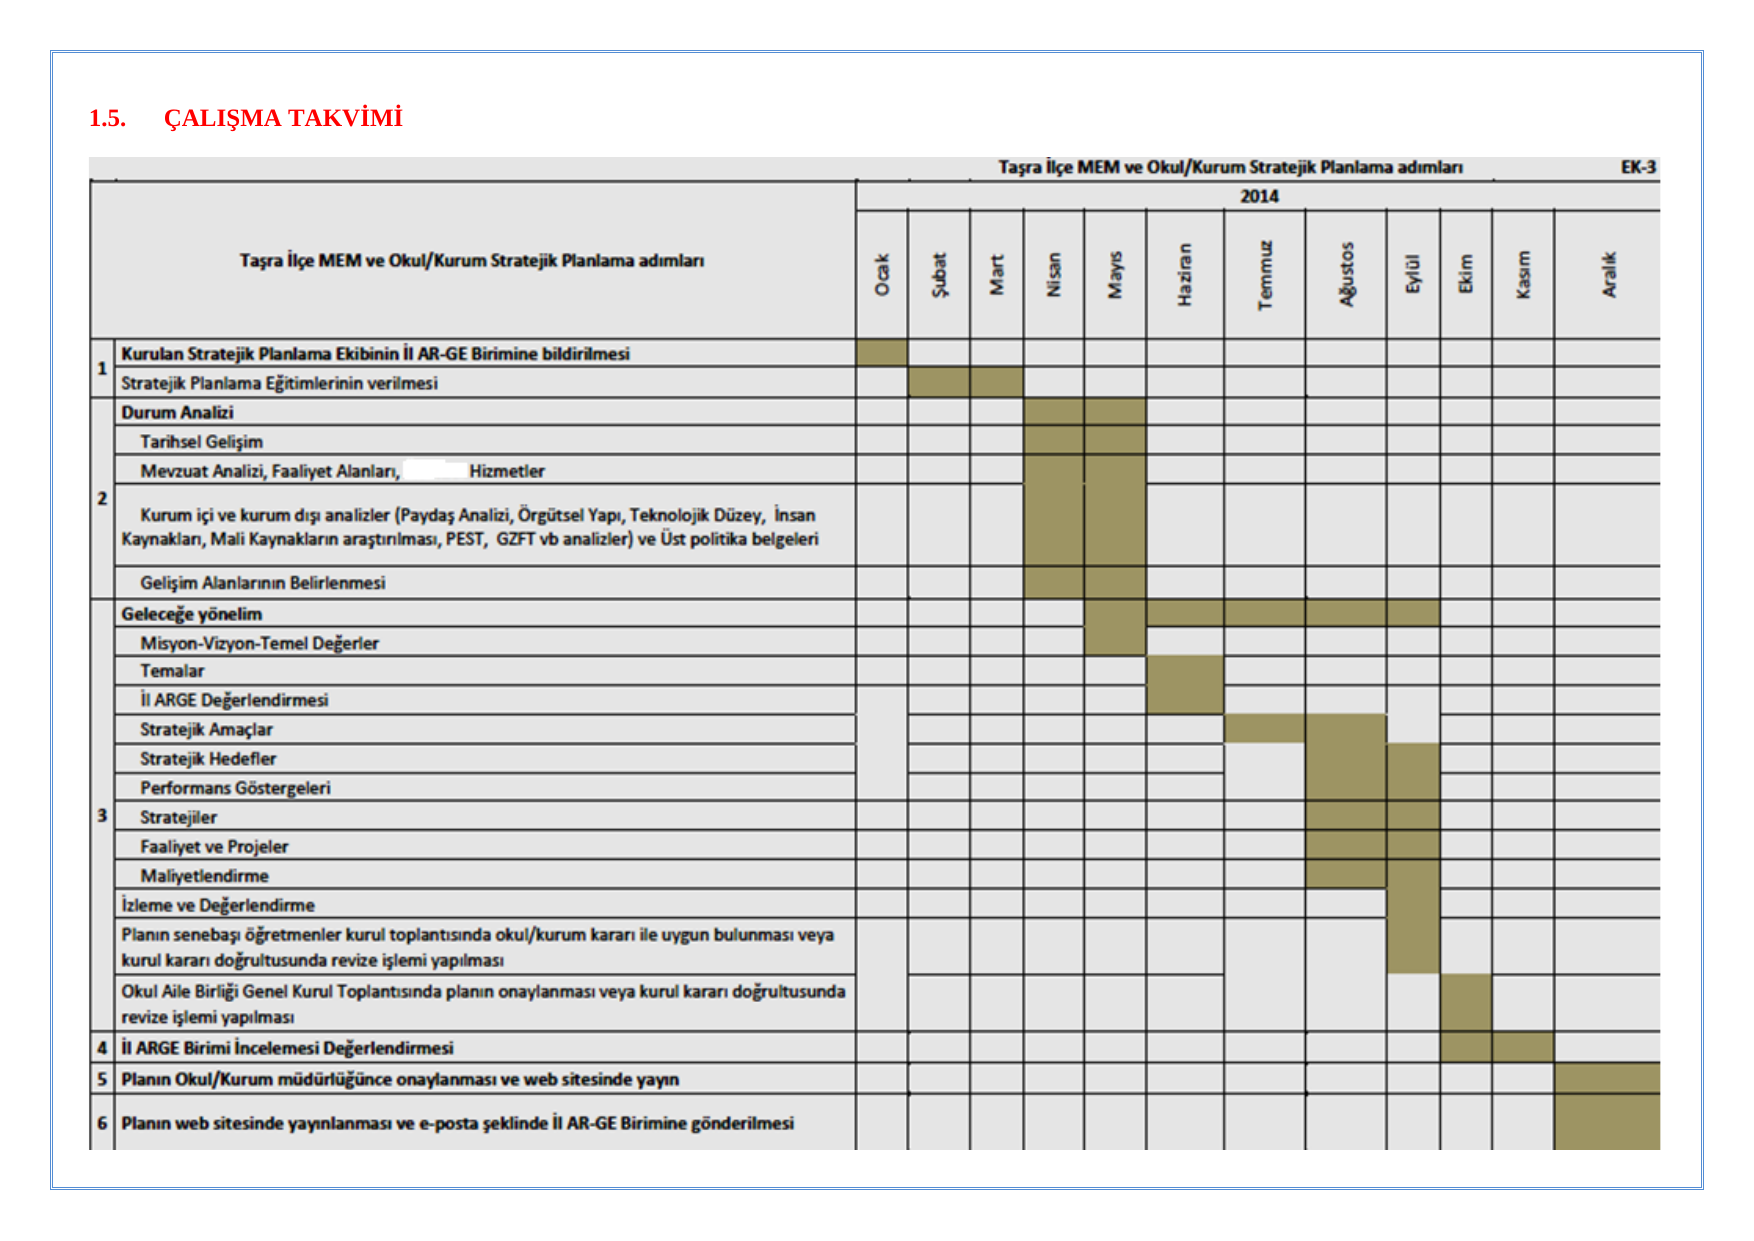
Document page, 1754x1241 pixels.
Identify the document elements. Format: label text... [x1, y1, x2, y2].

picture [88, 157, 1661, 1150]
list ÇALIŞMA TAKVİMİ [89, 103, 1665, 132]
